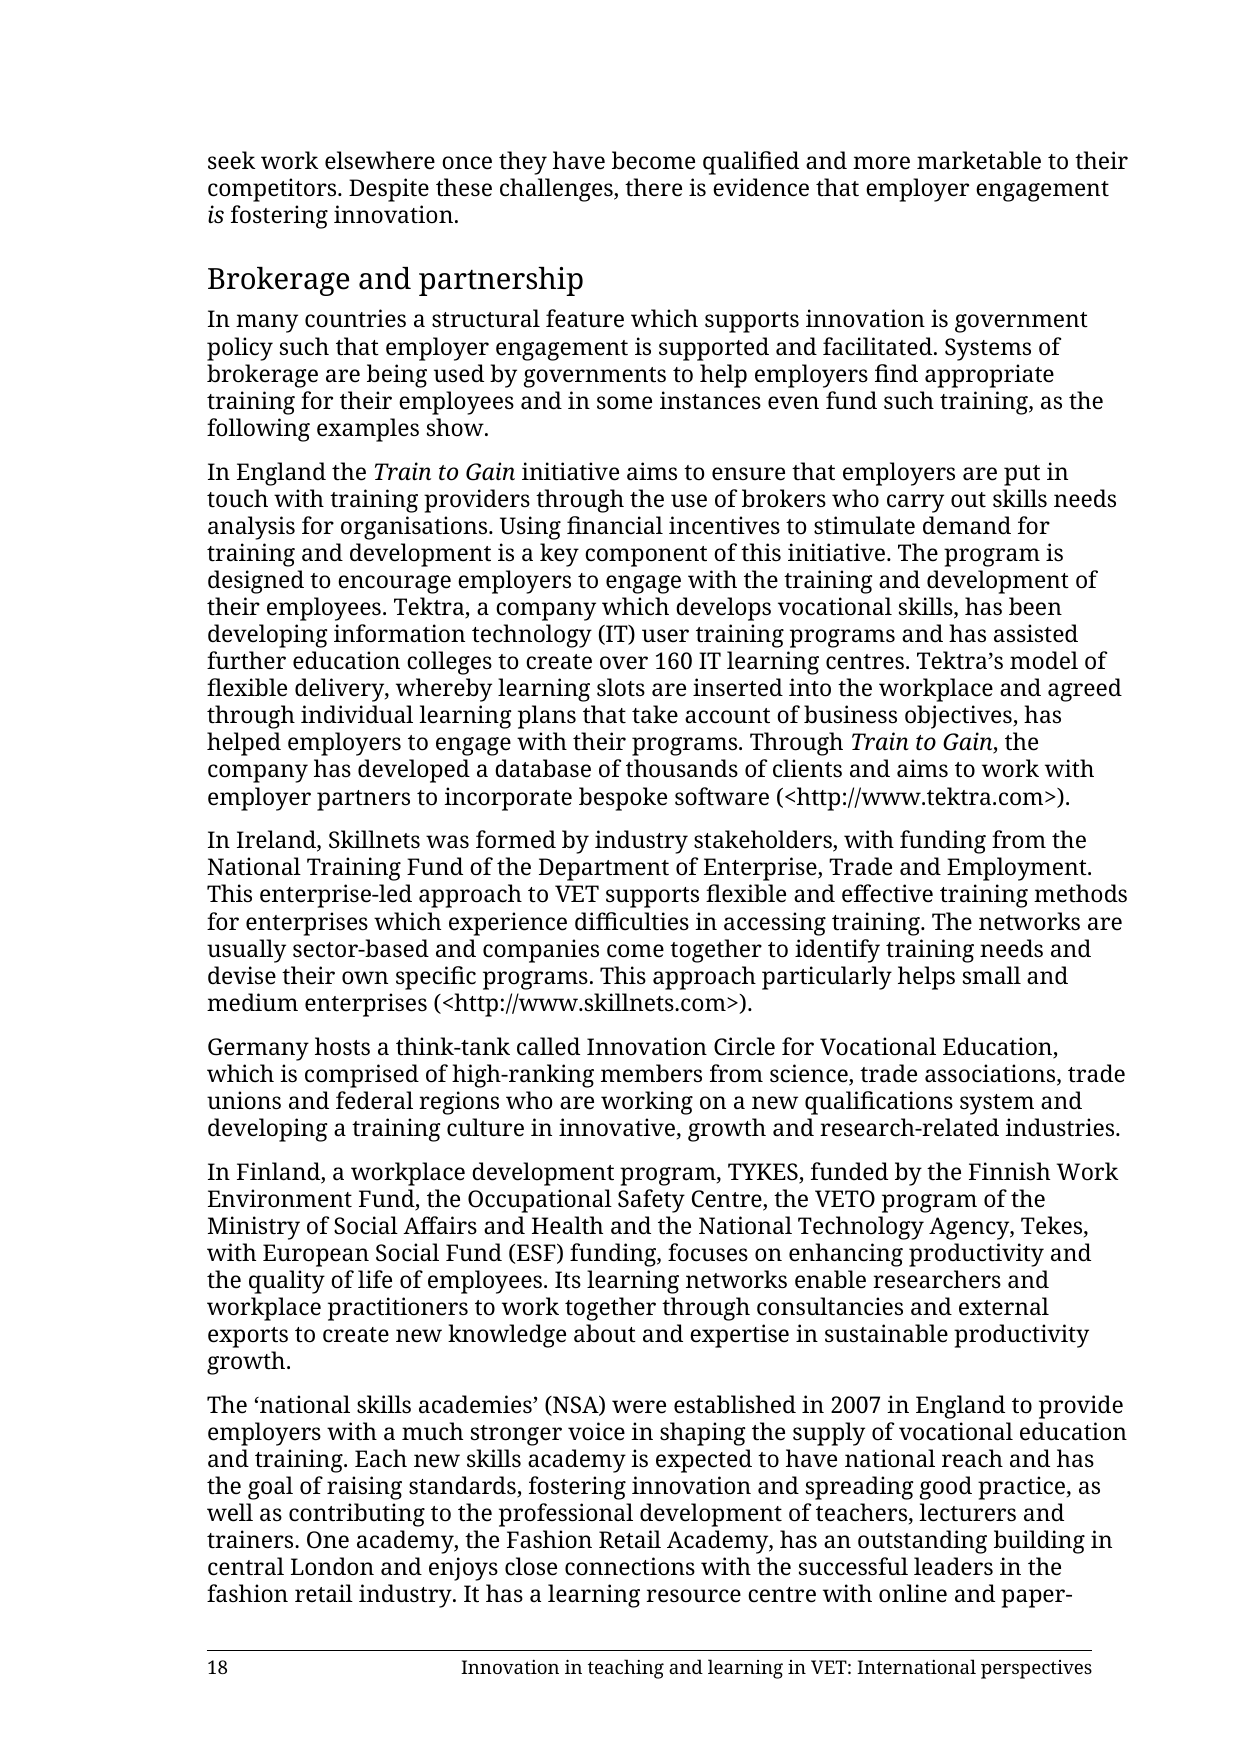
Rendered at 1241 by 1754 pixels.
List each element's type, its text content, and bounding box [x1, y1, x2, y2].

text Germany hosts a think-tank called Innovation Circle for Vocational Education, which is comprised of high-ranking members from science, trade associations, trade unions and federal regions who are working on a new qualifications system and developing a training culture in innovative, growth and research-related industries. [207, 1033, 1131, 1142]
text In England the Train to Gain initiative aims to ensure that employers are put in touch with training providers through the use of brokers who carry out skills needs analysis for organisations. Using financial incentives to stimulate demand for training and development is a key component of this initiative. The program is designed to encourage employers to engage with the training and development of their employees. Tektra, a company which develops vocational skills, has been developing information technology (IT) user training programs and has assisted further education colleges to create over 160 IT learning centres. Tektra’s model of flexible delivery, whereby learning slots are inserted into the workplace and agreed through individual learning plans that take account of business objectives, has helped employers to engage with their programs. Through Train to Gain, the company has developed a database of thousands of clients and aims to work with employer partners to incorporate bespoke software (<http://www.tektra.com>). [207, 458, 1131, 810]
text In Finland, a workplace development program, TYKES, funded by the Finnish Work Environment Fund, the Occupational Safety Centre, the VETO program of the Ministry of Social Affairs and Health and the National Technology Agency, Tekes, with European Social Fund (ESF) funding, focuses on enhancing productivity and the quality of life of employees. Its learning networks enable researchers and workplace practitioners to work together through consultancies and external exports to create new knowledge about and expertise in sustainable productivity growth. [207, 1158, 1131, 1375]
subtitle Brokerage and partnership [207, 258, 1092, 298]
text In many countries a structural feature which supports innovation is government policy such that employer engagement is supported and facilitated. Systems of brokerage are being used by governments to help employers find appropriate training for their employees and in some instances even fund such training, as the following examples show. [207, 306, 1131, 442]
text In Ireland, Skillnets was formed by industry stakeholders, with funding from the National Training Fund of the Department of Enterprise, Trade and Employment. This enterprise-led approach to VET supports flexible and effective training methods for enterprises which experience difficulties in accessing training. The networks are usually sector-based and companies come together to identify training needs and devise their own specific programs. This approach particularly helps small and medium enterprises (<http://www.skillnets.com>). [207, 827, 1131, 1017]
